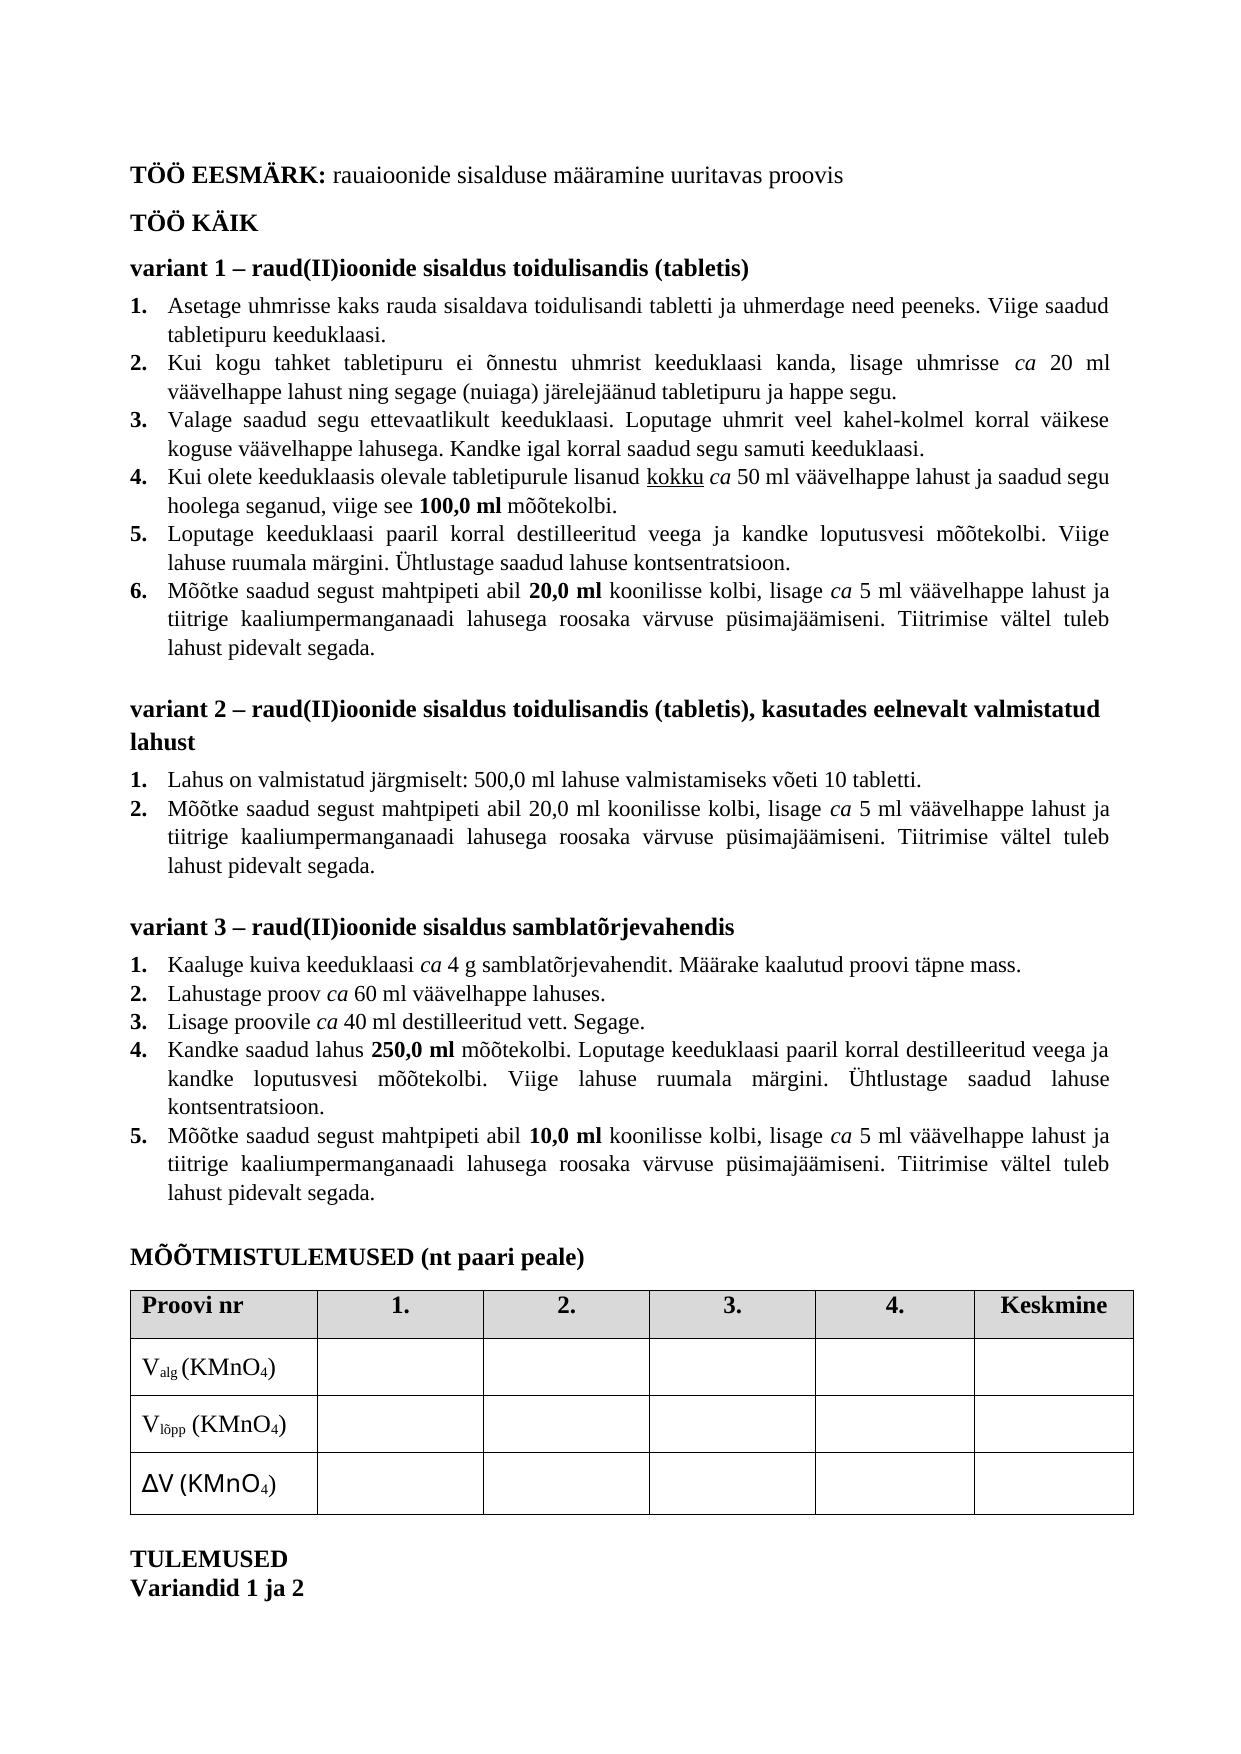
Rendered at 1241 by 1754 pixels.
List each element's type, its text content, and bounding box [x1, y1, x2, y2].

list Asetage uhmrisse kaks rauda sisaldava toidulisandi tabletti ja uhmerdage need peeneks. Viige saadud tabletipuru keeduklaasi. [130, 293, 1110, 347]
table_cell [484, 1339, 649, 1395]
list Mõõtke saadud segust mahtpipeti abil 20,0 ml koonilisse kolbi, lisage ca 5 ml väävelhappe lahust ja tiitrige kaaliumpermanganaadi lahusega roosaka värvuse püsimajäämiseni. Tiitrimise vältel tuleb lahust pidevalt segada. [130, 577, 1110, 660]
text variant 2 – raud(II)ioonide sisaldus toidulisandis (tabletis), kasutades eelnevalt valmistatud lahust [130, 694, 1110, 756]
table_cell [318, 1396, 483, 1452]
text TULEMUSED [130, 1544, 1110, 1573]
table_header 4. [816, 1291, 974, 1338]
text TÖÖ KÄIK [130, 208, 1110, 237]
text TÖÖ EESMÄRK: rauaioonide sisalduse määramine uuritavas proovis [130, 160, 1110, 189]
table_cell [975, 1396, 1133, 1452]
table_cell [650, 1453, 815, 1514]
table_header 2. [484, 1291, 649, 1338]
table_cell [975, 1339, 1133, 1395]
text Variandid 1 ja 2 [130, 1573, 1110, 1602]
text variant 3 – raud(II)ioonide sisaldus samblatõrjevahendis [130, 912, 1110, 941]
table_cell [318, 1339, 483, 1395]
list Mõõtke saadud segust mahtpipeti abil 10,0 ml koonilisse kolbi, lisage ca 5 ml väävelhappe lahust ja tiitrige kaaliumpermanganaadi lahusega roosaka värvuse püsimajäämiseni. Tiitrimise vältel tuleb lahust pidevalt segada. [130, 1122, 1110, 1205]
table_cell [816, 1339, 974, 1395]
table_cell [816, 1453, 974, 1514]
table_cell [975, 1453, 1133, 1514]
table_header 1. [318, 1291, 483, 1338]
table_cell [484, 1396, 649, 1452]
table_cell [650, 1339, 815, 1395]
text variant 1 – raud(II)ioonide sisaldus toidulisandis (tabletis) [130, 253, 1110, 282]
list Mõõtke saadud segust mahtpipeti abil 20,0 ml koonilisse kolbi, lisage ca 5 ml väävelhappe lahust ja tiitrige kaaliumpermanganaadi lahusega roosaka värvuse püsimajäämiseni. Tiitrimise vältel tuleb lahust pidevalt segada. [130, 795, 1110, 878]
table_header Proovi nr [131, 1291, 317, 1338]
table_cell [318, 1453, 483, 1514]
table_cell Valg (KMnO4) [131, 1339, 317, 1395]
table_cell [650, 1396, 815, 1452]
list Kaaluge kuiva keeduklaasi ca 4 g samblatõrjevahendit. Määrake kaalutud proovi täpne mass. [130, 951, 1110, 977]
list Kui kogu tahket tabletipuru ei õnnestu uhmrist keeduklaasi kanda, lisage uhmrisse ca 20 ml väävelhappe lahust ning segage (nuiaga) järelejäänud tabletipuru ja happe segu. [130, 349, 1110, 404]
table_cell [816, 1396, 974, 1452]
table_header Keskmine [975, 1291, 1133, 1338]
table_cell 4) [131, 1453, 317, 1514]
list Lahustage proov ca 60 ml väävelhappe lahuses. [130, 979, 1110, 1006]
list Lisage proovile ca 40 ml destilleeritud vett. Segage. [130, 1008, 1110, 1034]
text MÕÕTMISTULEMUSED (nt paari peale) [130, 1242, 1110, 1271]
list Kandke saadud lahus 250,0 ml mõõtekolbi. Loputage keeduklaasi paaril korral destilleeritud veega ja kandke loputusvesi mõõtekolbi. Viige lahuse ruumala märgini. Ühtlustage saadud lahuse kontsentratsioon. [130, 1036, 1110, 1120]
table_header 3. [650, 1291, 815, 1338]
list Valage saadud segu ettevaatlikult keeduklaasi. Loputage uhmrit veel kahel-kolmel korral väikese koguse väävelhappe lahusega. Kandke igal korral saadud segu samuti keeduklaasi. [130, 406, 1110, 461]
table_cell Vlõpp (KMnO4) [131, 1396, 317, 1452]
list Lahus on valmistatud järgmiselt: 500,0 ml lahuse valmistamiseks võeti 10 tabletti. [130, 766, 1110, 793]
list Loputage keeduklaasi paaril korral destilleeritud veega ja kandke loputusvesi mõõtekolbi. Viige lahuse ruumala märgini. Ühtlustage saadud lahuse kontsentratsioon. [130, 520, 1110, 575]
table_cell [484, 1453, 649, 1514]
list Kui olete keeduklaasis olevale tabletipurule lisanud kokku ca 50 ml väävelhappe lahust ja saadud segu hoolega seganud, viige see 100,0 ml mõõtekolbi. [130, 463, 1110, 518]
